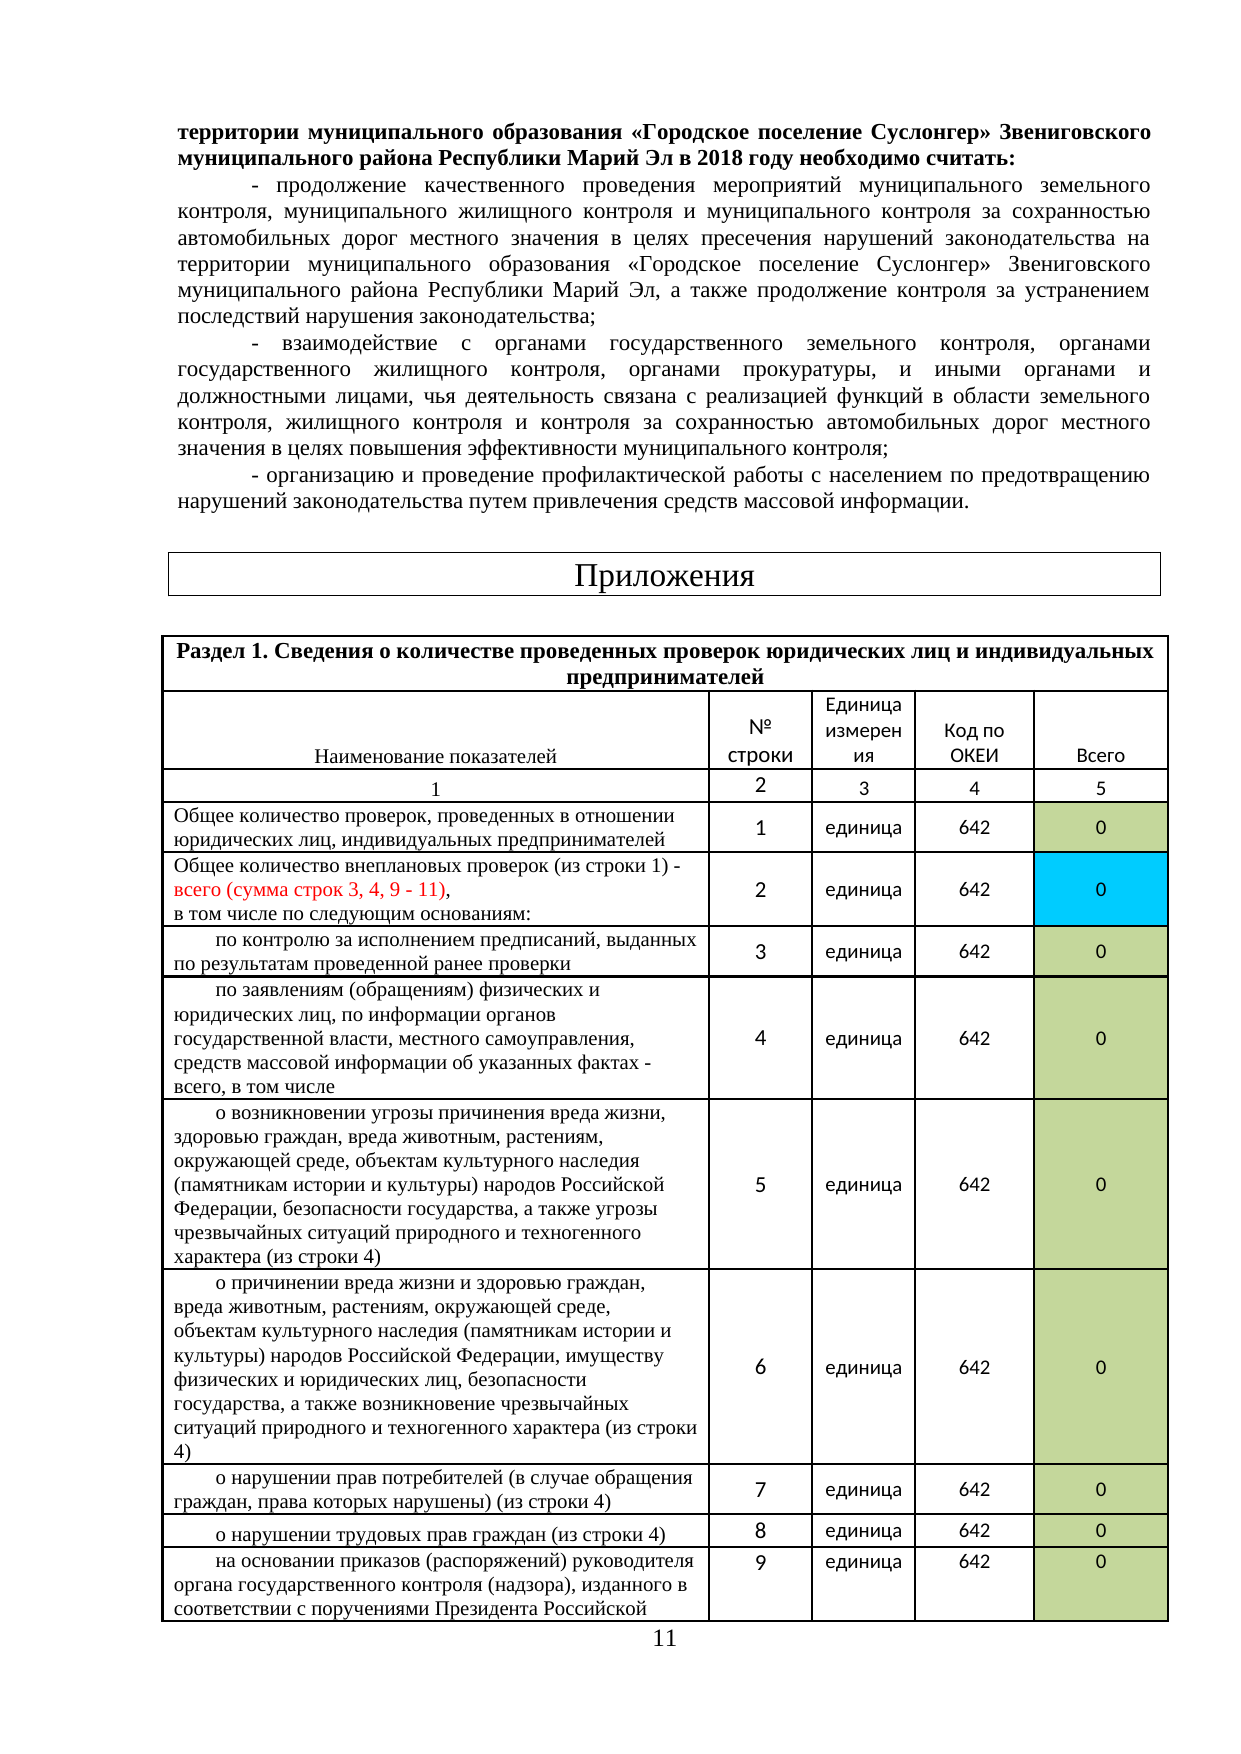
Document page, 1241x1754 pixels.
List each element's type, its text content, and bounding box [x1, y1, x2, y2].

table_cell по заявлениям (обращениям) физических и юридических лиц, по информации органов государственной власти, местного самоуправления, средств массовой информации об указанных фактах - всего, в том числе [164, 978, 708, 1098]
table_cell о нарушении прав потребителей (в случае обращения граждан, права которых нарушены) (из строки 4) [164, 1465, 708, 1513]
text - продолжение качественного проведения мероприятий муниципального земельного контроля, муниципального жилищного контроля и муниципального контроля за сохранностью автомобильных дорог местного значения в целях пресечения нарушений законодательства на территории муниципального образования «Городское поселение Суслонгер» Звениговского муниципального района Республики Марий Эл, а также продолжение контроля за устранением последствий нарушения законодательства; [177, 171, 1152, 329]
table_cell 5 [710, 1100, 811, 1268]
table_cell по контролю за исполнением предписаний, выданных по результатам проведенной ранее проверки [164, 927, 708, 975]
table_cell 3 [710, 927, 811, 975]
table_cell 0 [1035, 1465, 1167, 1513]
table_cell 0 [1035, 927, 1167, 975]
table_cell о возникновении угрозы причинения вреда жизни, здоровью граждан, вреда животным, растениям, окружающей среде, объектам культурного наследия (памятникам истории и культуры) народов Российской Федерации, безопасности государства, а также угрозы чрезвычайных ситуаций природного и техногенного характера (из строки 4) [164, 1100, 708, 1268]
table_cell 642 [916, 1465, 1033, 1513]
table_cell 8 [710, 1515, 811, 1546]
text Приложения [169, 553, 1160, 595]
table_cell о нарушении трудовых прав граждан (из строки 4) [164, 1515, 708, 1546]
table_cell 642 [916, 1515, 1033, 1546]
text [177, 118, 1152, 171]
table_cell единица [813, 978, 914, 1098]
table_cell 9 [710, 1548, 811, 1620]
table_cell 6 [710, 1270, 811, 1463]
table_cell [164, 1548, 708, 1620]
table_cell единица [813, 853, 914, 925]
table_cell 1 [710, 803, 811, 851]
table_cell 4 [916, 770, 1033, 801]
table_cell 0 [1035, 1100, 1167, 1268]
table_cell Единица измерения [813, 692, 914, 768]
table_cell 7 [710, 1465, 811, 1513]
table_cell единица [813, 1548, 914, 1620]
table_cell 2 [710, 853, 811, 925]
table_cell единица [813, 1515, 914, 1546]
table_cell 3 [813, 770, 914, 801]
table_cell 4 [710, 978, 811, 1098]
text - взаимодействие с органами государственного земельного контроля, органами государственного жилищного контроля, органами прокуратуры, и иными органами и должностными лицами, чья деятельность связана с реализацией функций в области земельного контроля, жилищного контроля и контроля за сохранностью автомобильных дорог местного значения в целях повышения эффективности муниципального контроля; [177, 329, 1152, 461]
table_cell единица [813, 1100, 914, 1268]
table_cell единица [813, 1270, 914, 1463]
table_cell Код по ОКЕИ [916, 692, 1033, 768]
table_header Раздел 1. Сведения о количестве проведенных проверок юридических лиц и индивидуальных предпринимателей [164, 637, 1167, 689]
table_cell 642 [916, 803, 1033, 851]
table_cell о причинении вреда жизни и здоровью граждан, вреда животным, растениям, окружающей среде, объектам культурного наследия (памятникам истории и культуры) народов Российской Федерации, имуществу физических и юридических лиц, безопасности государства, а также возникновение чрезвычайных ситуаций природного и техногенного характера (из строки 4) [164, 1270, 708, 1463]
table_cell № строки [710, 692, 811, 768]
table_cell 642 [916, 853, 1033, 925]
table_cell 642 [916, 978, 1033, 1098]
table_cell 642 [916, 1548, 1033, 1620]
table_cell единица [813, 927, 914, 975]
table_cell 5 [1035, 770, 1167, 801]
text - организацию и проведение профилактической работы с населением по предотвращению нарушений законодательства путем привлечения средств массовой информации. [177, 461, 1152, 513]
table_cell 0 [1035, 803, 1167, 851]
table_cell 2 [710, 770, 811, 801]
table_cell единица [813, 1465, 914, 1513]
table_cell Всего [1035, 692, 1167, 768]
table_cell Общее количество проверок, проведенных в отношении юридических лиц, индивидуальных предпринимателей [164, 803, 708, 851]
table_cell 642 [916, 1270, 1033, 1463]
table_cell 1 [164, 770, 708, 801]
table_cell единица [813, 803, 914, 851]
table_cell Наименование показателей [164, 692, 708, 768]
table_cell 0 [1035, 853, 1167, 925]
table_cell Общее количество внеплановых проверок (из строки 1) - всего (сумма строк 3, 4, 9 - 11), в том числе по следующим основаниям: [164, 853, 708, 925]
table_cell 0 [1035, 1548, 1167, 1620]
table_cell 642 [916, 1100, 1033, 1268]
table_cell 0 [1035, 1270, 1167, 1463]
table_cell 642 [916, 927, 1033, 975]
table_cell 0 [1035, 978, 1167, 1098]
table_cell 0 [1035, 1515, 1167, 1546]
